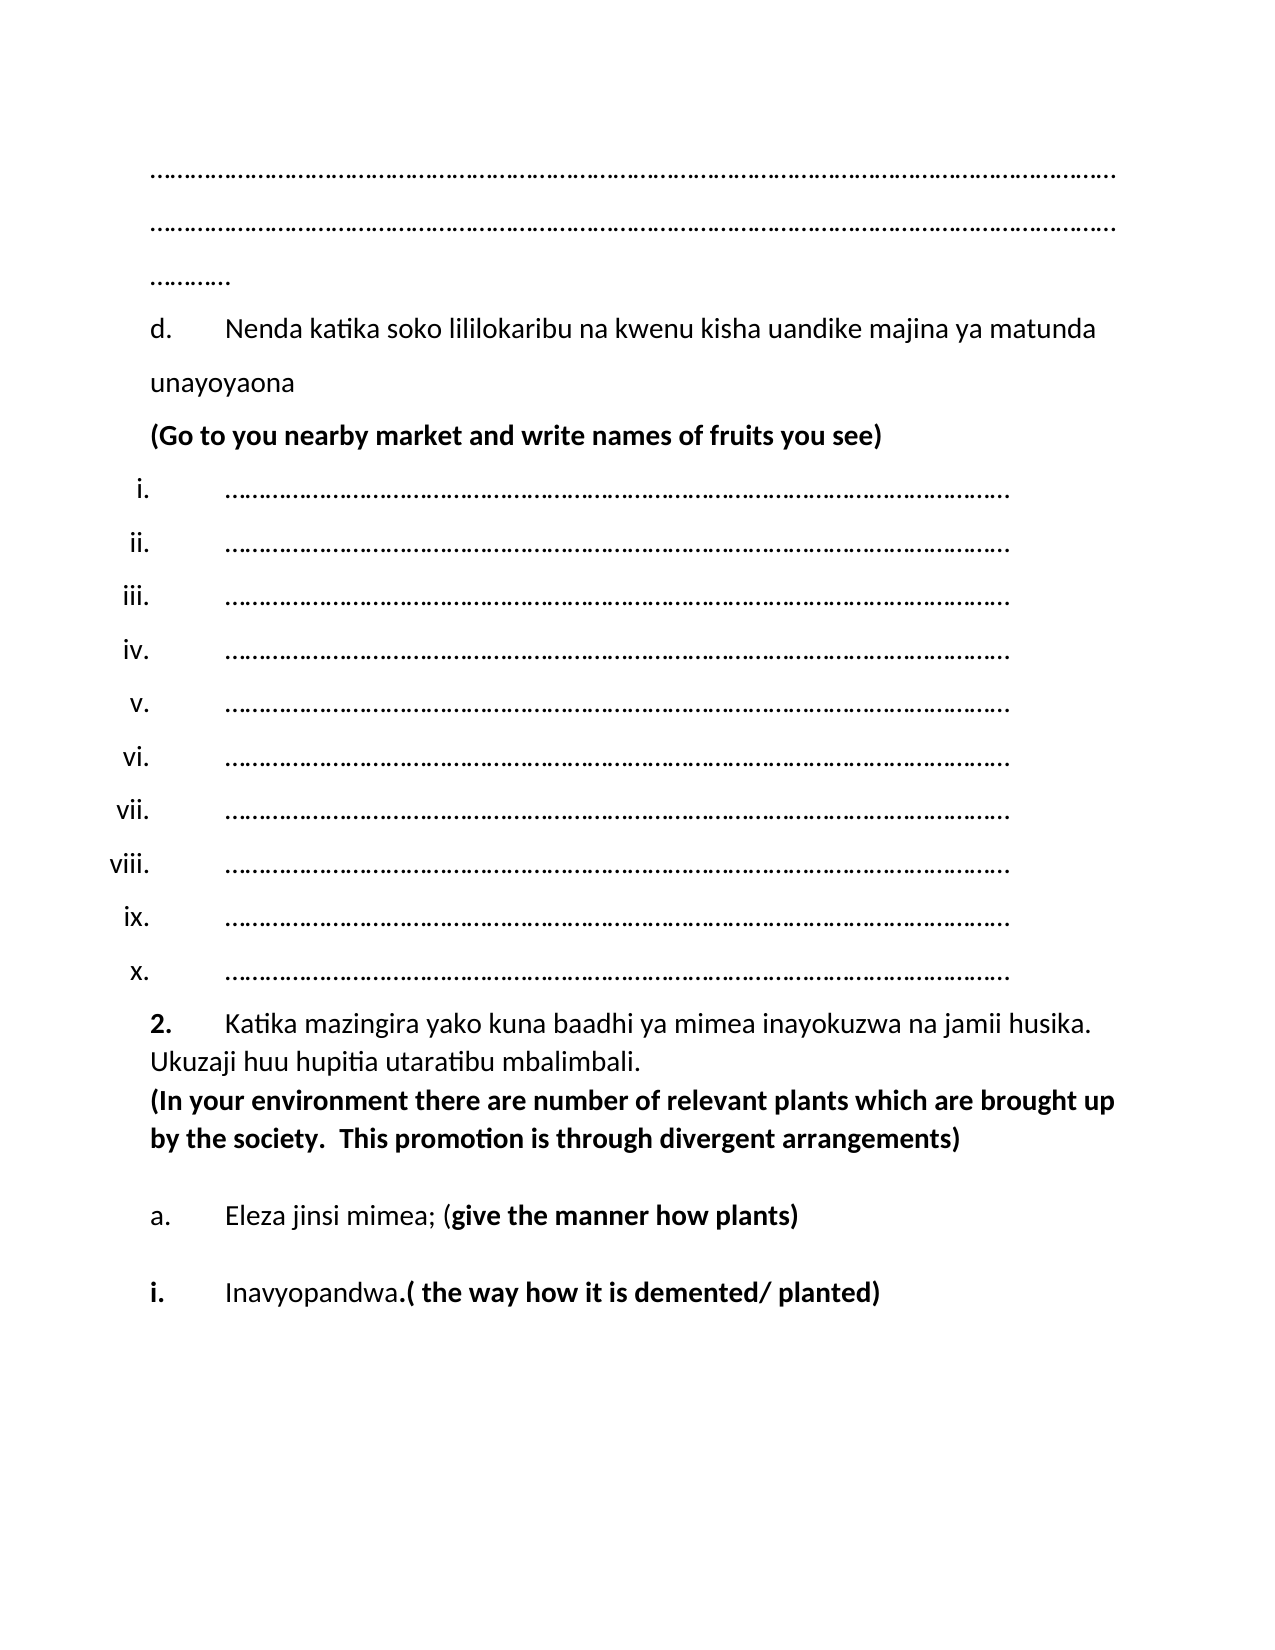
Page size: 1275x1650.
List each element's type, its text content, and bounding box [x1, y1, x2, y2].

list ……………………………………………………………………………………………………… [150, 684, 1125, 720]
list ………………………………………………………………………………………………………………………………………………………………………………………………………………………………………………………………………… [150, 150, 1125, 292]
list Inavyopandwa.( the way how it is demented/ planted) [150, 1274, 1125, 1310]
list (In your environment there are number of relevant plants which are brought up by the society. This promotion is through divergent arrangements) [150, 1082, 1125, 1156]
list ……………………………………………………………………………………………………… [150, 845, 1125, 880]
list ……………………………………………………………………………………………………… [150, 898, 1125, 934]
list (Go to you nearby market and write names of fruits you see) [150, 417, 1125, 453]
list Eleza jinsi mimea; (give the manner how plants) [150, 1197, 1125, 1233]
list Katika mazingira yako kuna baadhi ya mimea inayokuzwa na jamii husika. Ukuzaji huu hupitia utaratibu mbalimbali. [150, 1005, 1125, 1079]
list ……………………………………………………………………………………………………… [150, 738, 1125, 773]
list ……………………………………………………………………………………………………… [150, 471, 1125, 506]
list ……………………………………………………………………………………………………… [150, 631, 1125, 667]
list ……………………………………………………………………………………………………… [150, 791, 1125, 827]
list ……………………………………………………………………………………………………… [150, 577, 1125, 613]
list ……………………………………………………………………………………………………… [150, 952, 1125, 987]
list Nenda katika soko lililokaribu na kwenu kisha uandike majina ya matunda unayoyaona [150, 310, 1125, 399]
list ……………………………………………………………………………………………………… [150, 524, 1125, 560]
